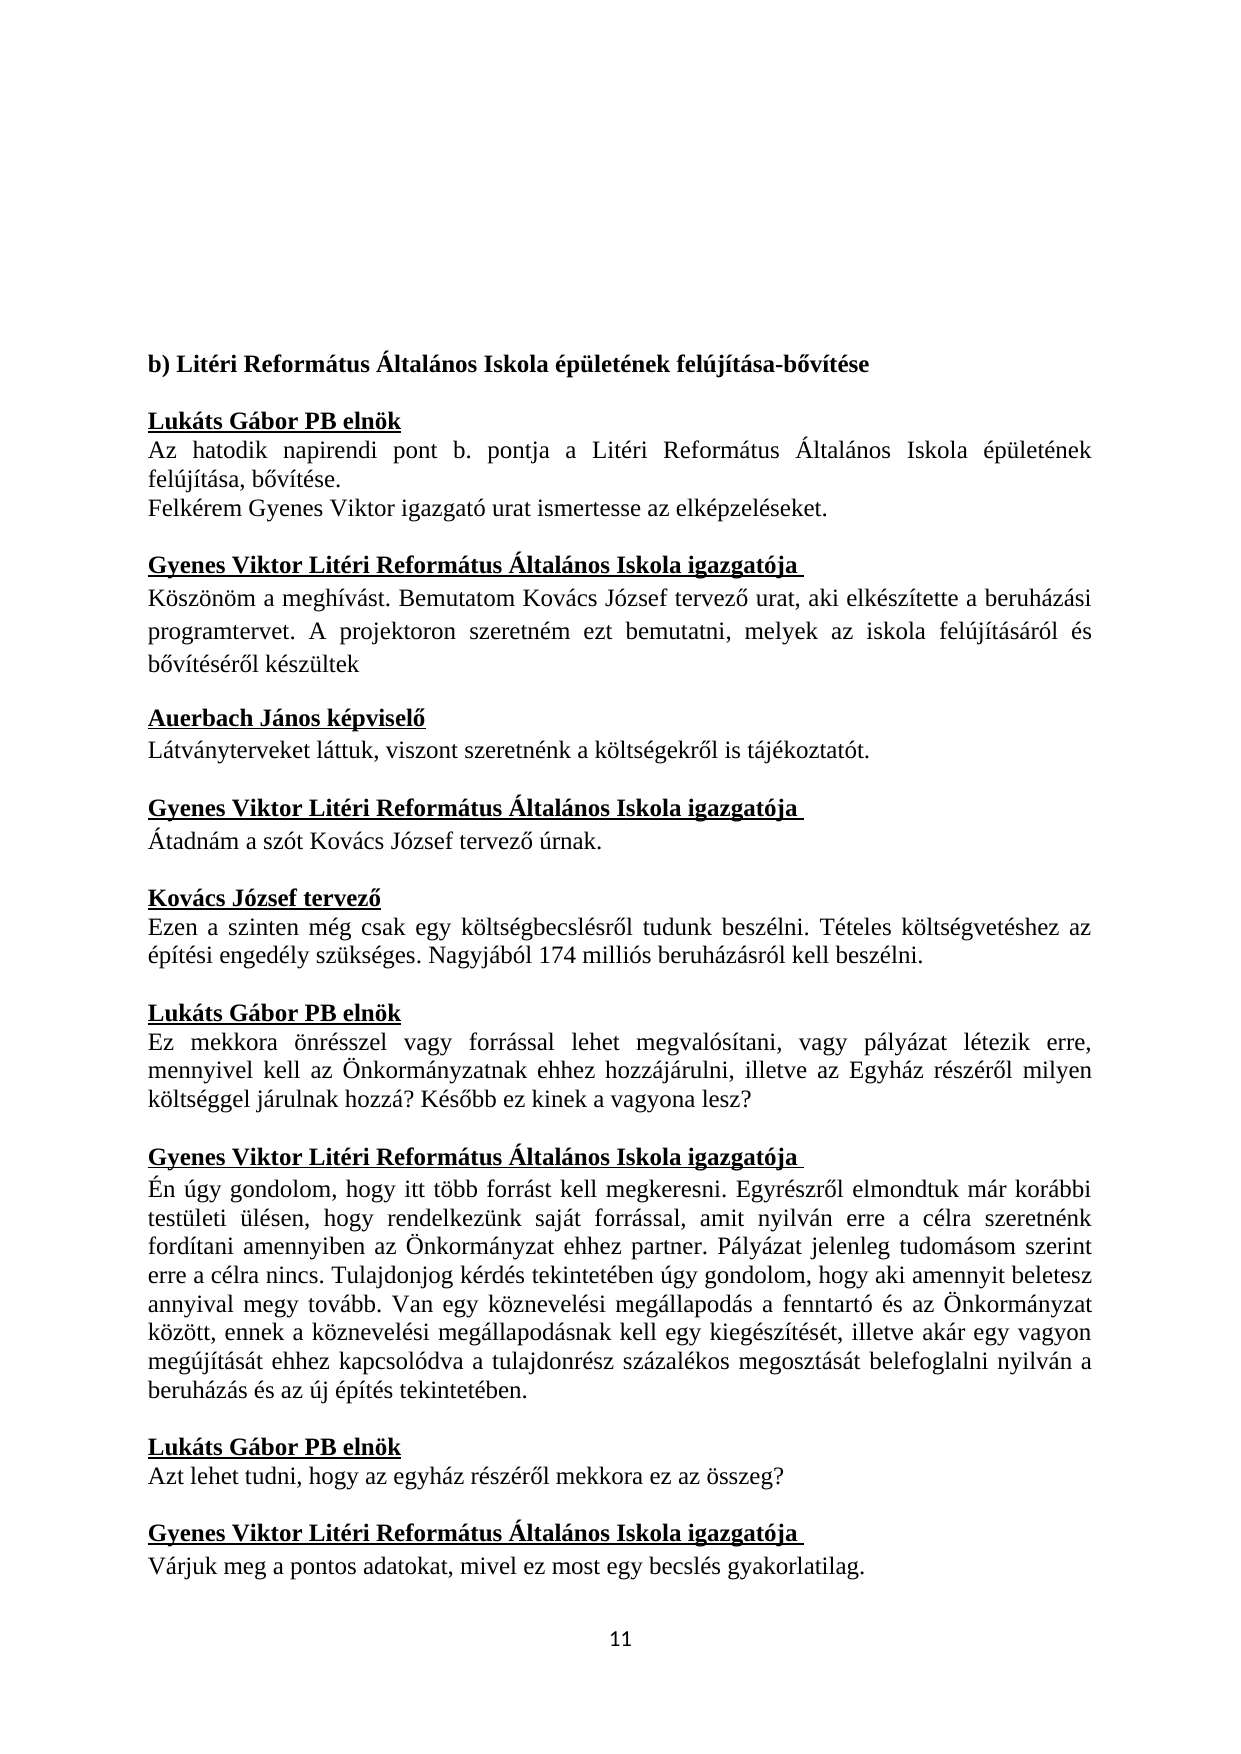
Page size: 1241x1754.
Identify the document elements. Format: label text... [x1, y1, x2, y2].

text Átadnám a szót Kovács József tervező úrnak. [148, 826, 1093, 855]
text Az hatodik napirendi pont b. pontja a Litéri Református Általános Iskola épületének felújítása, bővítése. [148, 435, 1093, 493]
text Köszönöm a meghívást. Bemutatom Kovács József tervező urat, aki elkészítette a beruházási programtervet. A projektoron szeretném ezt bemutatni, melyek az iskola felújításáról és bővítéséről készültek [148, 583, 1093, 678]
text Látványterveket láttuk, viszont szeretnénk a költségekről is tájékoztatót. [148, 736, 1093, 765]
text Lukáts Gábor PB elnök [148, 998, 1093, 1027]
text Én úgy gondolom, hogy itt több forrást kell megkeresni. Egyrészről elmondtuk már korábbi testületi ülésen, hogy rendelkezünk saját forrással, amit nyilván erre a célra szeretnénk fordítani amennyiben az Önkormányzat ehhez partner. Pályázat jelenleg tudomásom szerint erre a célra nincs. Tulajdonjog kérdés tekintetében úgy gondolom, hogy aki amennyit beletesz annyival megy tovább. Van egy köznevelési megállapodás a fenntartó és az Önkormányzat között, ennek a köznevelési megállapodásnak kell egy kiegészítését, illetve akár egy vagyon megújítását ehhez kapcsolódva a tulajdonrész százalékos megosztását belefoglalni nyilván a beruházás és az új építés tekintetében. [148, 1174, 1093, 1404]
text Várjuk meg a pontos adatokat, mivel ez most egy becslés gyakorlatilag. [148, 1551, 1093, 1580]
text Lukáts Gábor PB elnök [148, 1432, 1093, 1461]
text Gyenes Viktor Litéri Református Általános Iskola igazgatója [148, 550, 1093, 579]
text Felkérem Gyenes Viktor igazgató urat ismertesse az elképzeléseket. [148, 493, 1093, 521]
text Azt lehet tudni, hogy az egyház részéről mekkora ez az összeg? [148, 1461, 1093, 1490]
text Gyenes Viktor Litéri Református Általános Iskola igazgatója [148, 793, 1093, 822]
text Gyenes Viktor Litéri Református Általános Iskola igazgatója [148, 1518, 1093, 1547]
text Gyenes Viktor Litéri Református Általános Iskola igazgatója [148, 1142, 1093, 1170]
text Kovács József tervező [148, 884, 1093, 912]
text Lukáts Gábor PB elnök [148, 406, 1093, 435]
text Ezen a szinten még csak egy költségbecslésről tudunk beszélni. Tételes költségvetéshez az építési engedély szükséges. Nagyjából 174 milliós beruházásról kell beszélni. [148, 912, 1093, 969]
text b) Litéri Református Általános Iskola épületének felújítása-bővítése [148, 349, 1093, 378]
text Ez mekkora önrésszel vagy forrással lehet megvalósítani, vagy pályázat létezik erre, mennyivel kell az Önkormányzatnak ehhez hozzájárulni, illetve az Egyház részéről milyen költséggel járulnak hozzá? Később ez kinek a vagyona lesz? [148, 1027, 1093, 1113]
text Auerbach János képviselő [148, 703, 1093, 732]
